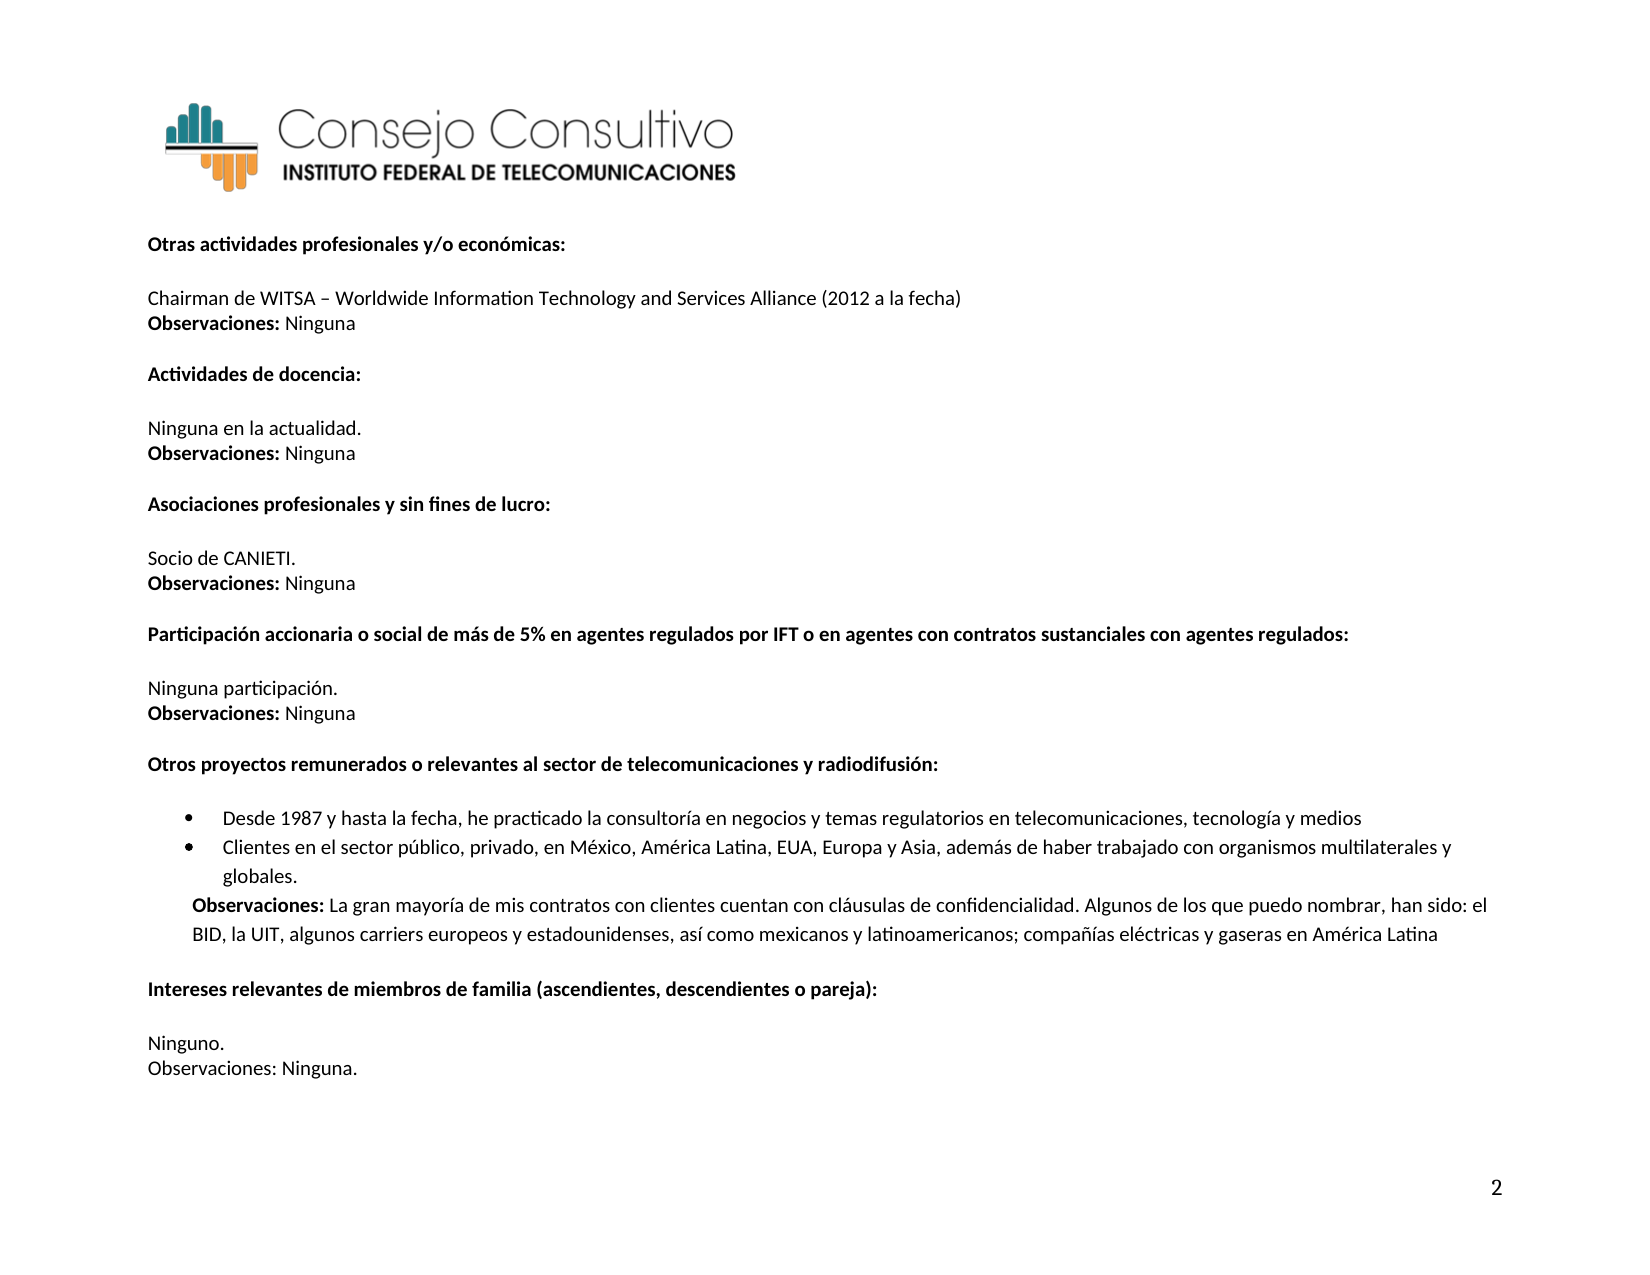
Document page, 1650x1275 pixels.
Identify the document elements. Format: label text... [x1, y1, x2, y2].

text Observaciones: Ninguna [148, 310, 1502, 336]
text Socio de CANIETI. [148, 545, 1502, 570]
picture [147, 73, 767, 231]
list Clientes en el sector público, privado, en México, América Latina, EUA, Europa y Asia, además de haber trabajado con organismos multilaterales y globales. [185, 834, 1502, 889]
list Observaciones: La gran mayoría de mis contratos con clientes cuentan con cláusulas de confidencialidad. Algunos de los que puedo nombrar, han sido: el BID, la UIT, algunos carriers europeos y estadounidenses, así como mexicanos y latinoamericanos; compañías eléctricas y gaseras en América Latina [192, 892, 1502, 947]
text Ninguna en la actualidad. [148, 415, 1502, 440]
subtitle Participación accionaria o social de más de 5% en agentes regulados por IFT o en agentes con contratos sustanciales con agentes regulados: [148, 621, 1502, 646]
subtitle Otros proyectos remunerados o relevantes al sector de telecomunicaciones y radiodifusión: [148, 751, 1502, 776]
text Observaciones: Ninguna. [148, 1055, 1502, 1081]
text Observaciones: Ninguna [148, 700, 1502, 726]
subtitle Actividades de docencia: [148, 361, 1502, 386]
text Ninguna participación. [148, 675, 1502, 700]
text Observaciones: Ninguna [148, 440, 1502, 466]
text Observaciones: Ninguna [148, 570, 1502, 596]
subtitle Intereses relevantes de miembros de familia (ascendientes, descendientes o pareja): [148, 976, 1502, 1001]
list Desde 1987 y hasta la fecha, he practicado la consultoría en negocios y temas regulatorios en telecomunicaciones, tecnología y medios [185, 805, 1502, 830]
text Ninguno. [148, 1030, 1502, 1055]
text Chairman de WITSA – Worldwide Information Technology and Services Alliance (2012 a la fecha) [148, 285, 1502, 310]
subtitle Otras actividades profesionales y/o económicas: [148, 231, 1502, 256]
subtitle Asociaciones profesionales y sin fines de lucro: [148, 491, 1502, 516]
